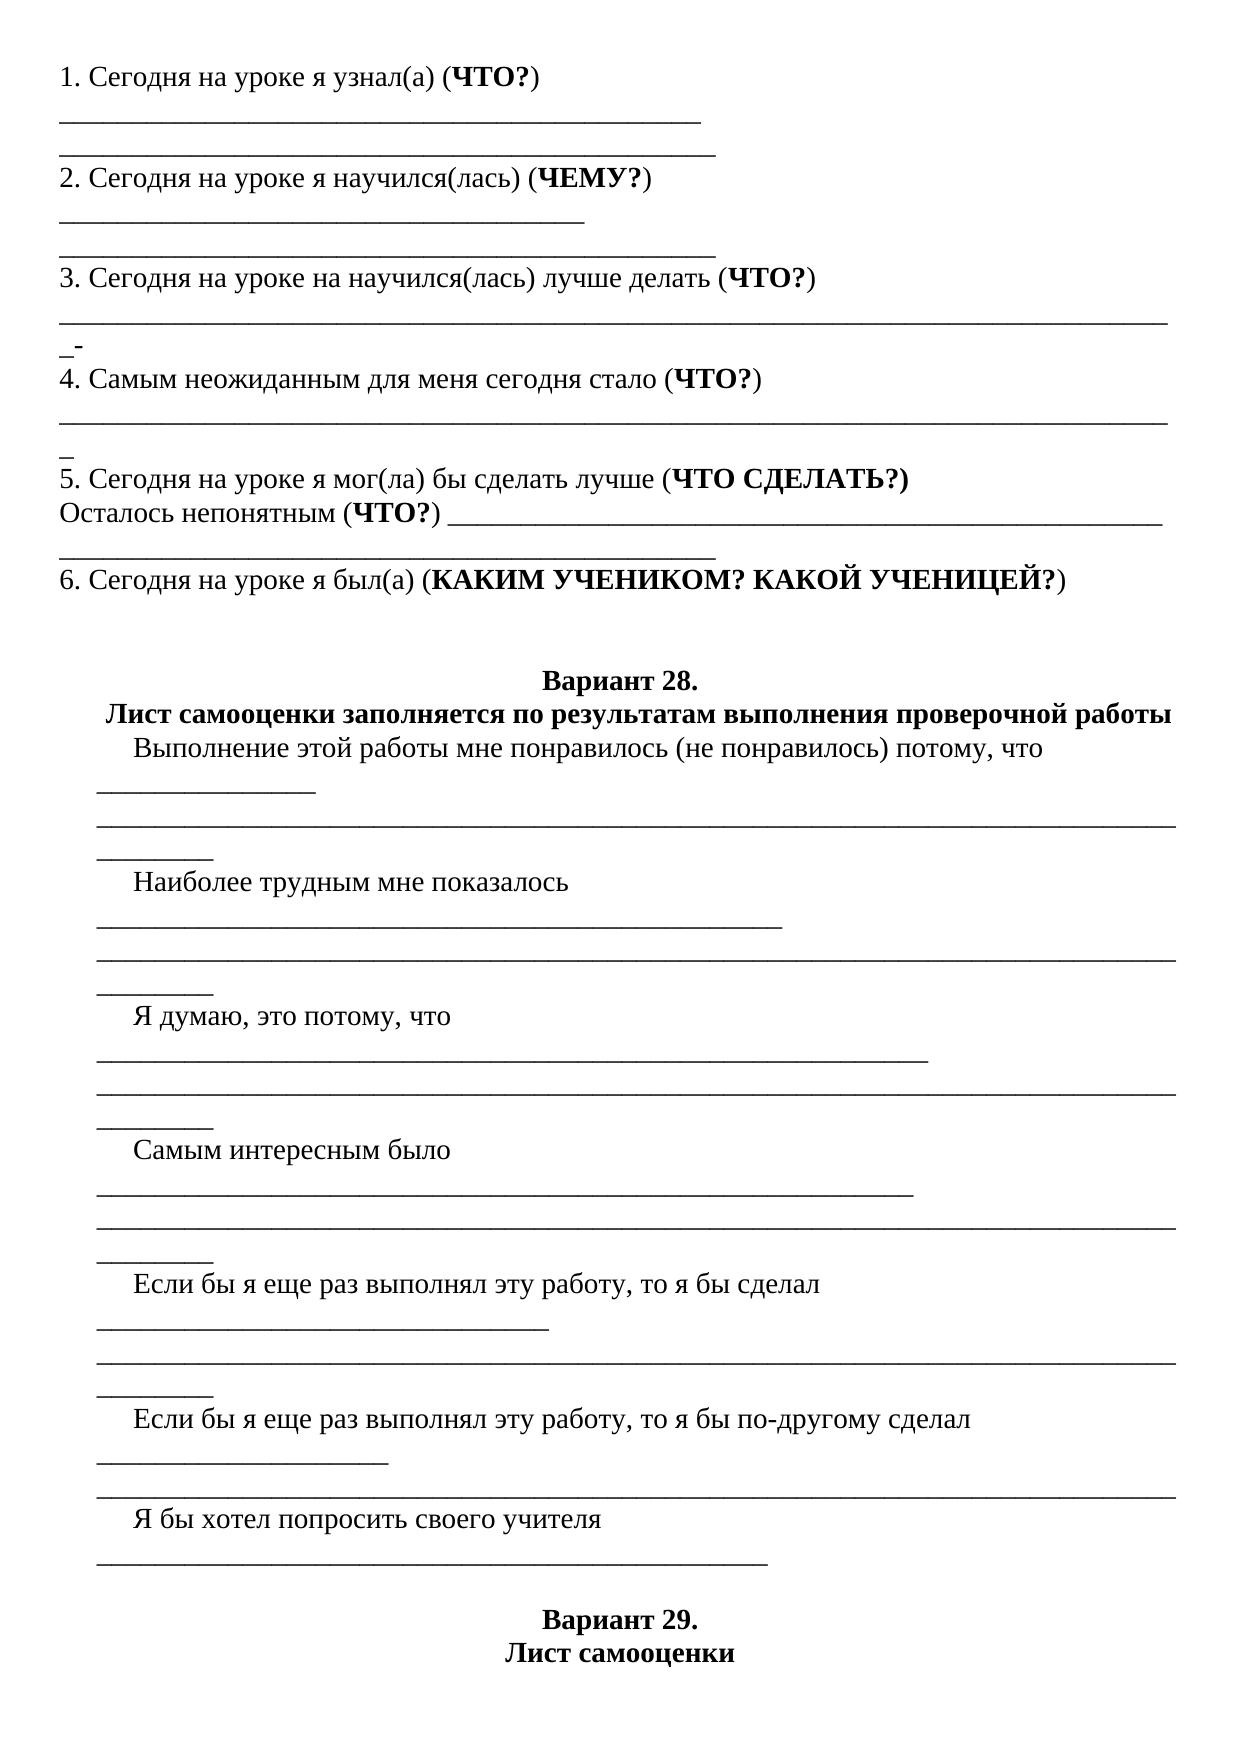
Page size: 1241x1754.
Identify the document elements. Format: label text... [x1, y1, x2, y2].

text Вариант 29. [59, 1602, 1181, 1636]
text _____________________________________________ [59, 227, 1181, 260]
text __________________________________________________________________________________ [97, 931, 1181, 998]
text 2. Сегодня на уроке я научился(лась) (ЧЕМУ?) ____________________________________ [59, 160, 1181, 227]
text __________________________________________________________________________________ [97, 1199, 1181, 1267]
text Лист самооценки [59, 1636, 1181, 1669]
text __________________________________________________________________________________ [97, 1334, 1181, 1401]
text _____________________________________________________________________________ [59, 394, 1181, 462]
text Я думаю, это потому, что _________________________________________________________ [97, 998, 1181, 1065]
text 6. Сегодня на уроке я был(а) (КАКИМ УЧЕНИКОМ? КАКОЙ УЧЕНИЦЕЙ?) [59, 562, 1181, 596]
text 1. Сегодня на уроке я узнал(а) (ЧТО?) ____________________________________________ [59, 59, 1181, 126]
text _____________________________________________ [59, 126, 1181, 160]
text Выполнение этой работы мне понравилось (не понравилось) потому, что _______________ [97, 730, 1181, 797]
text Самым интересным было ________________________________________________________ [97, 1132, 1181, 1199]
text 4. Самым неожиданным для меня сегодня стало (ЧТО?) [59, 361, 1181, 394]
text 3. Сегодня на уроке на научился(лась) лучше делать (ЧТО?) [59, 260, 1181, 294]
text Я бы хотел попросить своего учителя ______________________________________________ [97, 1501, 1181, 1568]
text Осталось непонятным (ЧТО?) _________________________________________________ [59, 495, 1181, 529]
text __________________________________________________________________________ [97, 1468, 1181, 1501]
text _____________________________________________ [59, 529, 1181, 562]
text Если бы я еще раз выполнял эту работу, то я бы сделал _______________________________ [97, 1267, 1181, 1334]
text __________________________________________________________________________________ [97, 797, 1181, 864]
text Наиболее трудным мне показалось _______________________________________________ [97, 864, 1181, 931]
text Вариант 28. [59, 663, 1181, 696]
text _____________________________________________________________________________- [59, 294, 1181, 361]
text __________________________________________________________________________________ [97, 1065, 1181, 1132]
text 5. Сегодня на уроке я мог(ла) бы сделать лучше (ЧТО СДЕЛАТЬ?) [59, 462, 1181, 495]
text Если бы я еще раз выполнял эту работу, то я бы по-другому сделал ____________________ [97, 1401, 1181, 1468]
text Лист самооценки заполняется по результатам выполнения проверочной работы [97, 696, 1181, 730]
